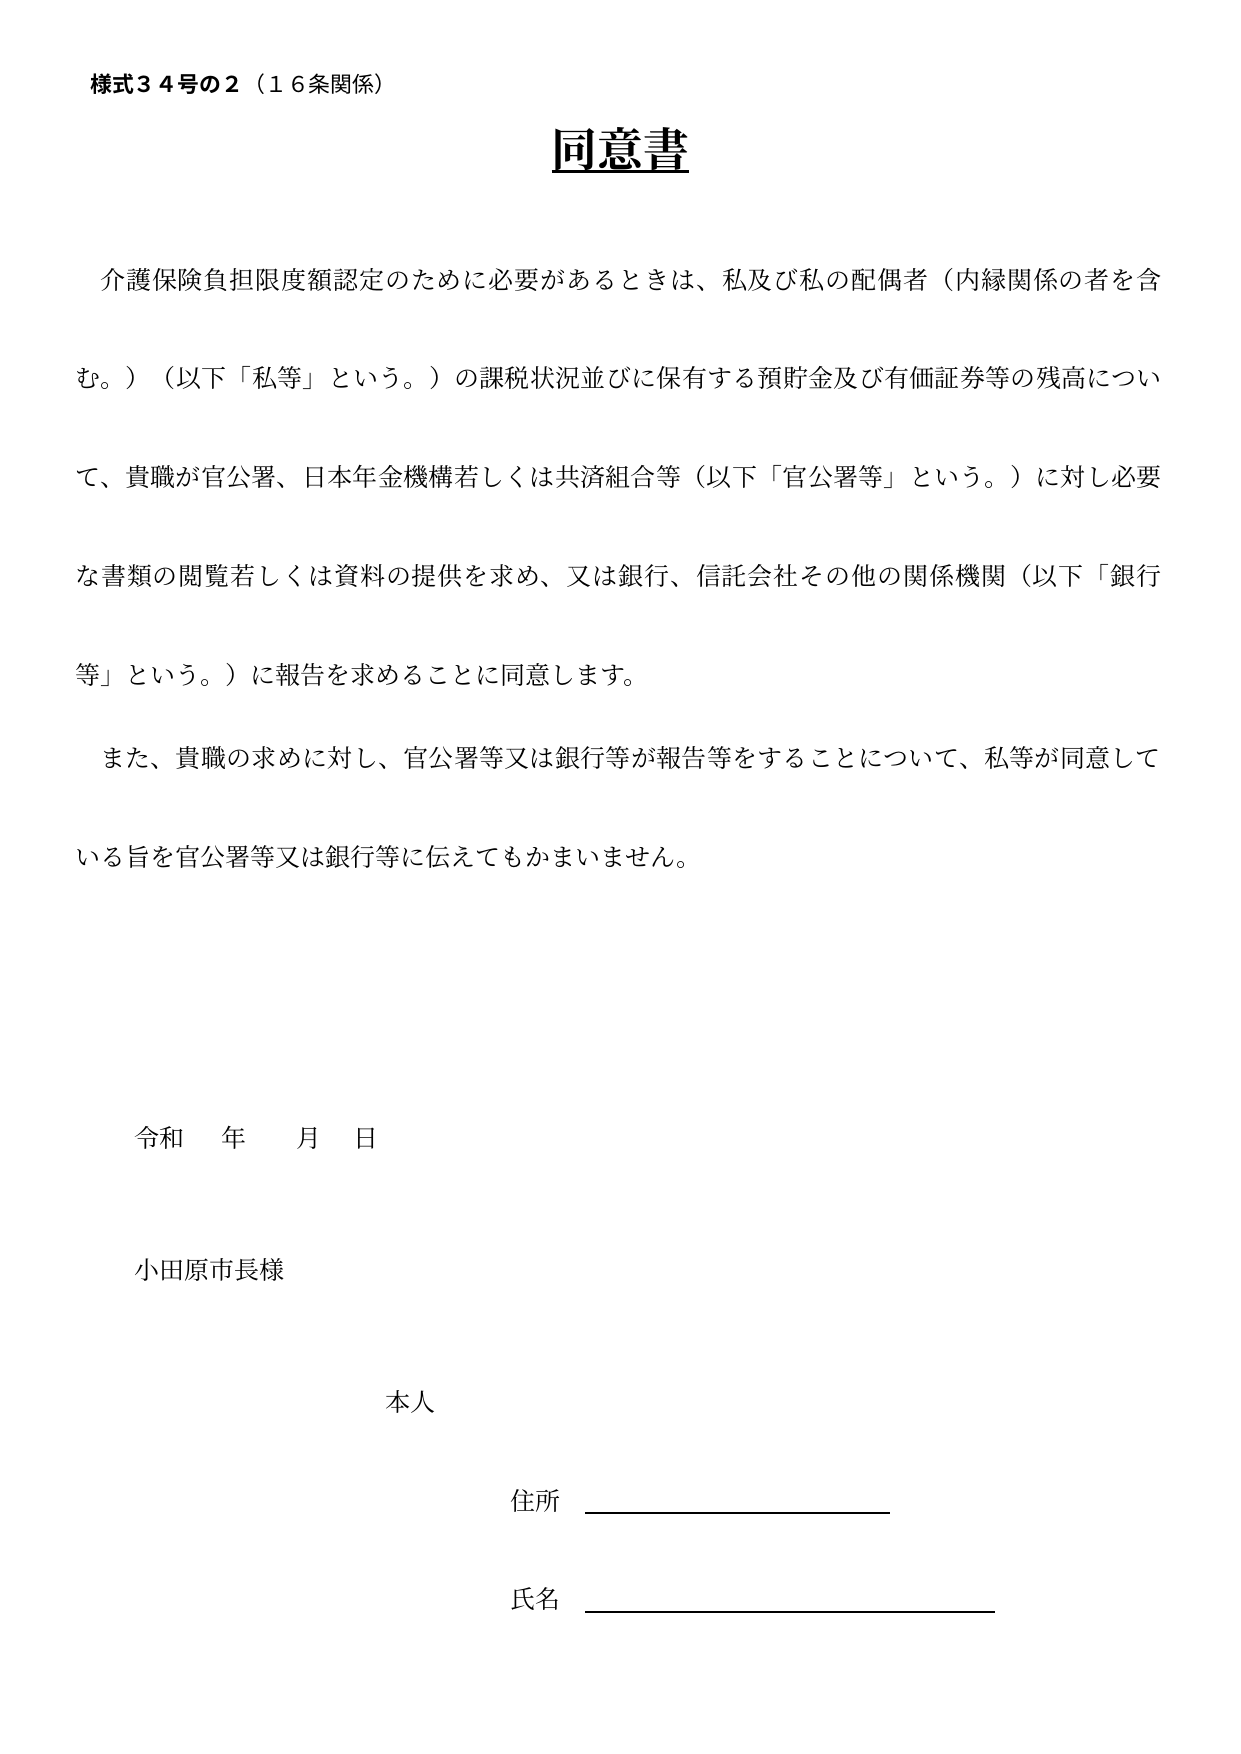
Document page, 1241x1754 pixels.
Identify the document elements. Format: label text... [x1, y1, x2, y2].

text 本人 [385, 1368, 1165, 1433]
text 氏名 [385, 1565, 1165, 1631]
text 小田原市長様 [75, 1236, 1165, 1302]
text また、貴職の求めに対し、官公署等又は銀行等が報告等をすることについて、私等が同意している旨を官公署等又は銀行等に伝えてもかまいません。 [75, 724, 1165, 889]
text 介護保険負担限度額認定のために必要があるときは、私及び私の配偶者（内縁関係の者を含む。）（以下「私等」という。）の課税状況並びに保有する預貯金及び有価証券等の残高について、貴職が官公署、日本年金機構若しくは共済組合等（以下「官公署等」という。）に対し必要な書類の閲覧若しくは資料の提供を求め、又は銀行、信託会社その他の関係機関（以下「銀行等」という。）に報告を求めることに同意します。 [75, 246, 1165, 706]
text 令和 年 月 日 [75, 1104, 1165, 1170]
text 住所 [385, 1466, 1165, 1532]
text 同意書 [75, 114, 1165, 180]
